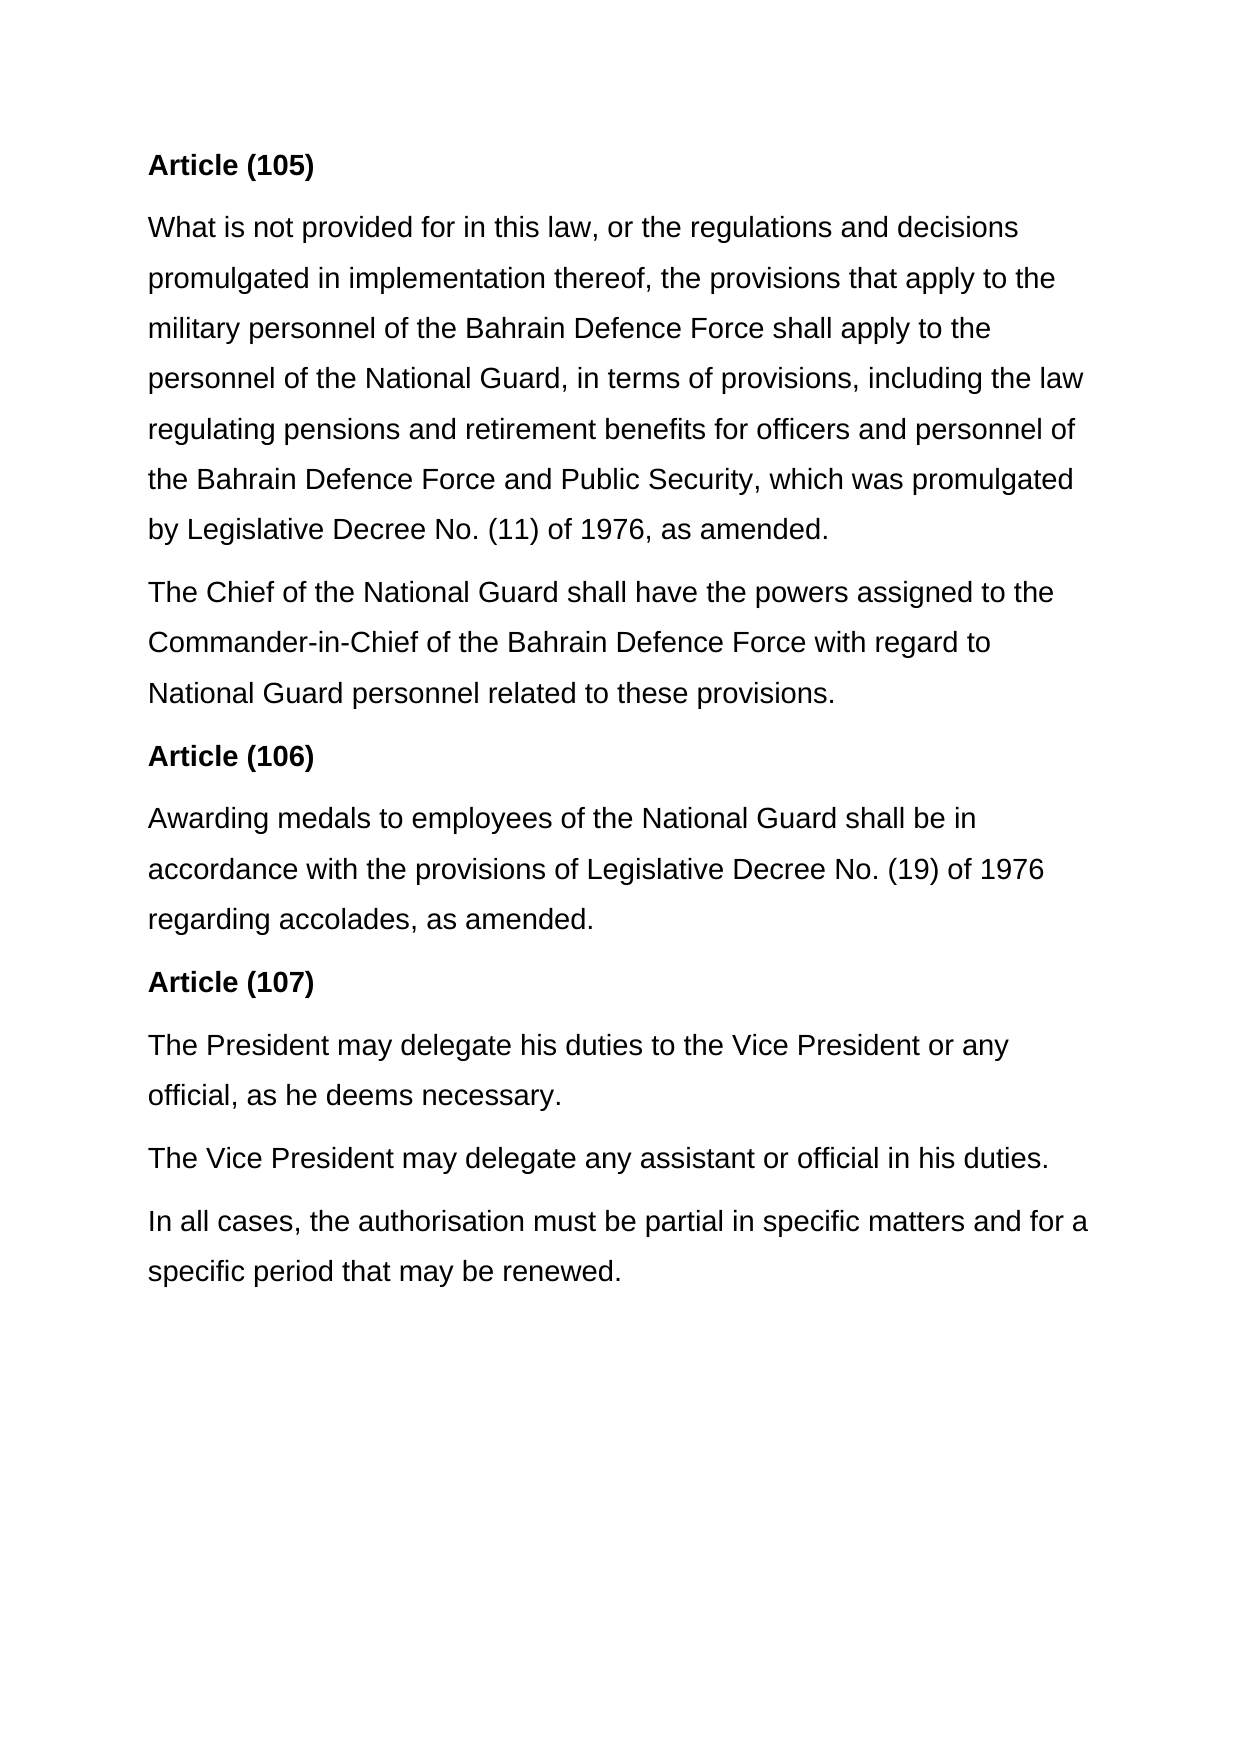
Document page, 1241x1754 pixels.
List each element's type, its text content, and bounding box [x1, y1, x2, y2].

text Article (105) [148, 148, 1093, 181]
text Awarding medals to employees of the National Guard shall be in accordance with the provisions of Legislative Decree No. (19) of 1976 regarding accolades, as amended. [148, 801, 1093, 936]
text The President may delegate his duties to the Vice President or any official, as he deems necessary. [148, 1028, 1093, 1111]
text The Vice President may delegate any assistant or official in his duties. [148, 1141, 1093, 1174]
text What is not provided for in this law, or the regulations and decisions promulgated in implementation thereof, the provisions that apply to the military personnel of the Bahrain Defence Force shall apply to the personnel of the National Guard, in terms of provisions, including the law regulating pensions and retirement benefits for officers and personnel of the Bahrain Defence Force and Public Security, which was promulgated by Legislative Decree No. (11) of 1976, as amended. [148, 210, 1093, 546]
text Article (106) [148, 738, 1093, 772]
text In all cases, the authorisation must be partial in specific matters and for a specific period that may be renewed. [148, 1203, 1093, 1287]
text The Chief of the National Guard shall have the powers assigned to the Commander-in-Chief of the Bahrain Defence Force with regard to National Guard personnel related to these provisions. [148, 575, 1093, 709]
text Article (107) [148, 965, 1093, 998]
